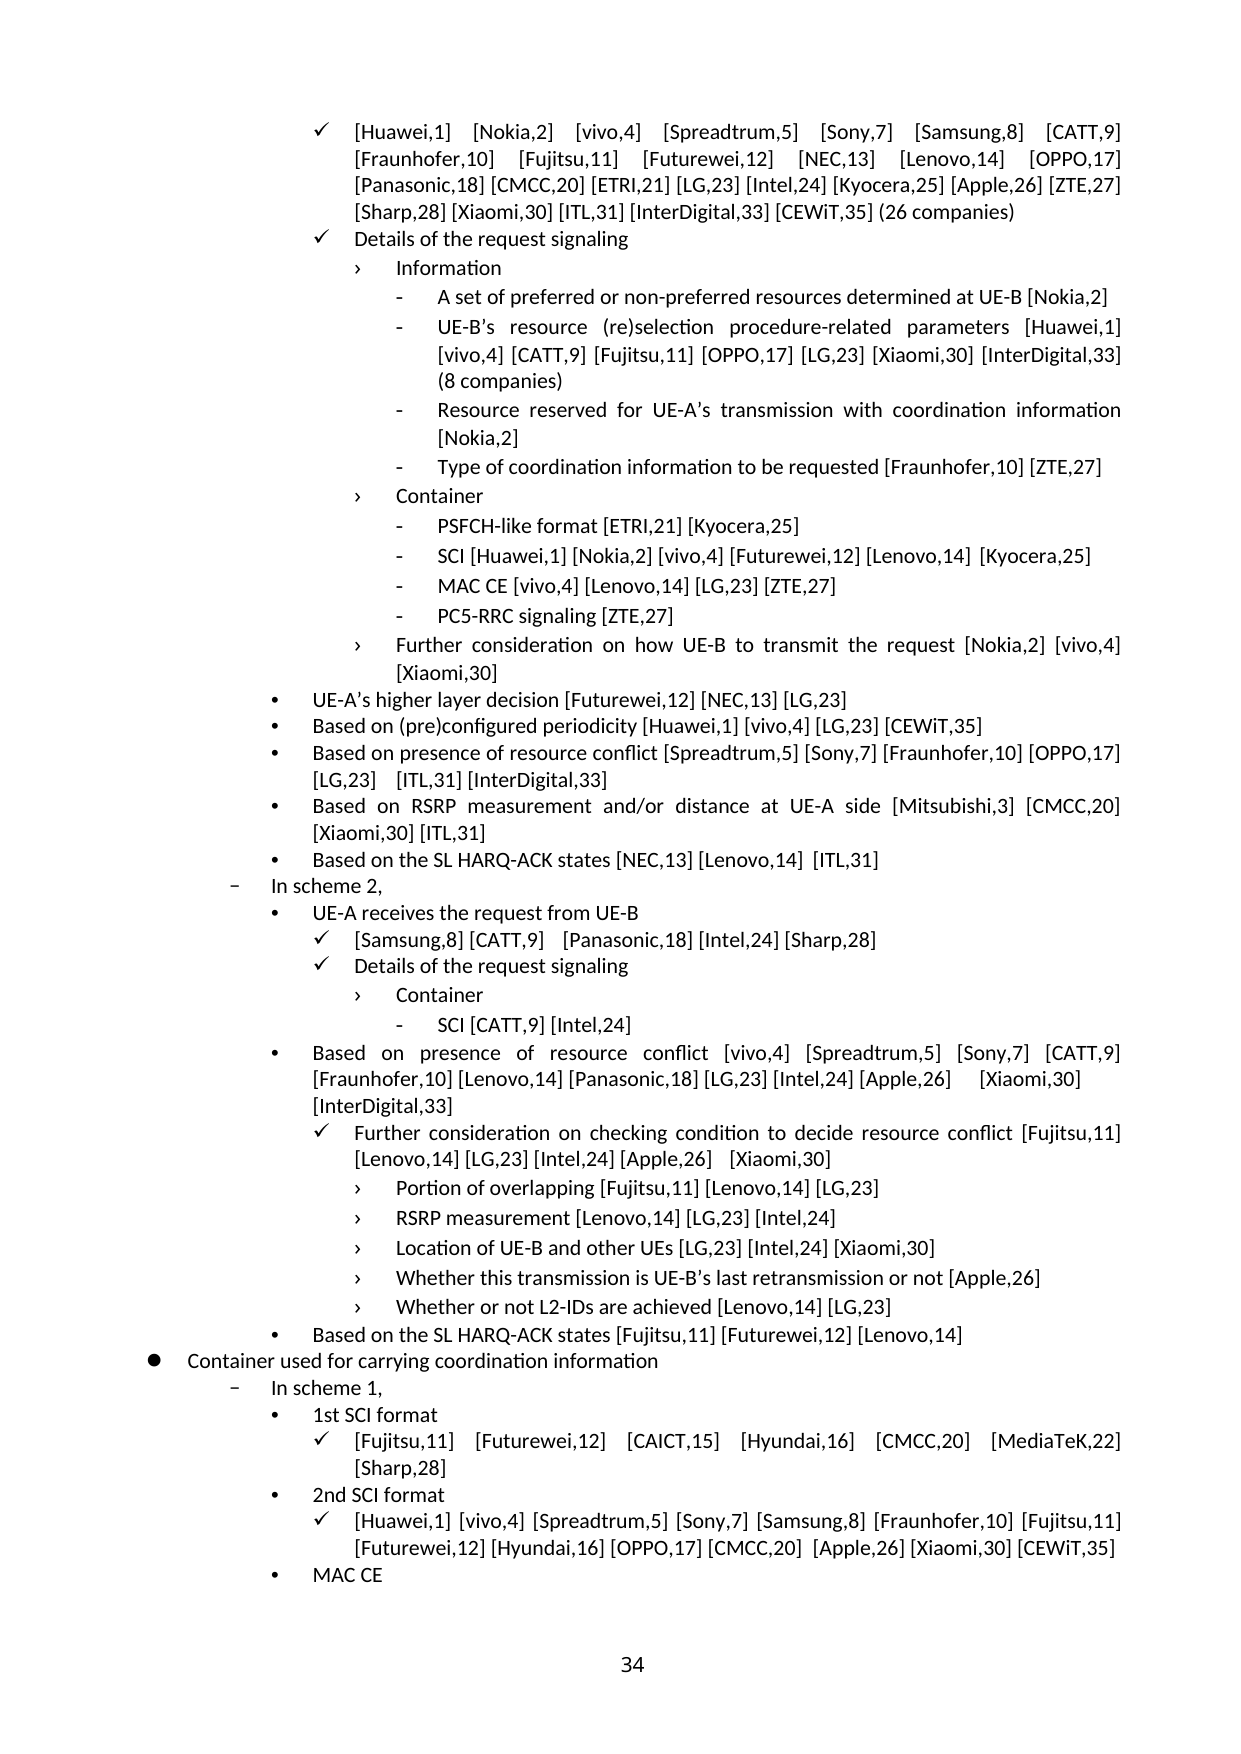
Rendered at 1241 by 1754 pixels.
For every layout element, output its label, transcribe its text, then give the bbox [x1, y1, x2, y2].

list In scheme 1, [229, 1374, 1122, 1401]
list UE-A’s higher layer decision [Futurewei,12] [NEC,13] [LG,23] [271, 686, 1122, 712]
list Details of the request signaling [312, 952, 1122, 979]
list In scheme 2, [229, 872, 1122, 899]
list Resource reserved for UE-A’s transmission with coordination information [Nokia,2] [396, 394, 1122, 451]
list Based on presence of resource conflict [vivo,4] [Spreadtrum,5] [Sony,7] [CATT,9] [Fraunhofer,10] [Lenovo,14] [Panasonic,18] [LG,23] [Intel,24] [Apple,26] [Xiaomi,30] [InterDigital,33] [271, 1039, 1122, 1119]
list Based on (pre)configured periodicity [Huawei,1] [vivo,4] [LG,23] [CEWiT,35] [271, 712, 1122, 739]
list RSRP measurement [Lenovo,14] [LG,23] [Intel,24] [354, 1202, 1122, 1232]
list Type of coordination information to be requested [Fraunhofer,10] [ZTE,27] [396, 451, 1122, 480]
list 1st SCI format [271, 1401, 1122, 1428]
list Container [354, 480, 1122, 510]
list [Fujitsu,11] [Futurewei,12] [CAICT,15] [Hyundai,16] [CMCC,20] [MediaTeK,22] [Sharp,28] [312, 1428, 1122, 1481]
list Based on RSRP measurement and/or distance at UE-A side [Mitsubishi,3] [CMCC,20] [Xiaomi,30] [ITL,31] [271, 792, 1122, 846]
list Further consideration on how UE-B to transmit the request [Nokia,2] [vivo,4] [Xiaomi,30] [354, 629, 1122, 686]
list Based on the SL HARQ-ACK states [Fujitsu,11] [Futurewei,12] [Lenovo,14] [271, 1321, 1122, 1348]
list PC5-RRC signaling [ZTE,27] [396, 599, 1122, 629]
list Location of UE-B and other UEs [LG,23] [Intel,24] [Xiaomi,30] [354, 1232, 1122, 1261]
list UE-A receives the request from UE-B [271, 899, 1122, 926]
list SCI [Huawei,1] [Nokia,2] [vivo,4] [Futurewei,12] [Lenovo,14] [Kyocera,25] [396, 540, 1122, 570]
list Information [354, 251, 1122, 281]
list Portion of overlapping [Fujitsu,11] [Lenovo,14] [LG,23] [354, 1172, 1122, 1202]
list Whether or not L2-IDs are achieved [Lenovo,14] [LG,23] [354, 1291, 1122, 1321]
list Details of the request signaling [312, 225, 1122, 251]
list A set of preferred or non-preferred resources determined at UE-B [Nokia,2] [396, 281, 1122, 311]
list Whether this transmission is UE-B’s last retransmission or not [Apple,26] [354, 1261, 1122, 1291]
list 2nd SCI format [271, 1481, 1122, 1508]
list [Huawei,1] [vivo,4] [Spreadtrum,5] [Sony,7] [Samsung,8] [Fraunhofer,10] [Fujitsu,11] [Futurewei,12] [Hyundai,16] [OPPO,17] [CMCC,20] [Apple,26] [Xiaomi,30] [CEWiT,35] [312, 1508, 1122, 1561]
list Based on presence of resource conflict [Spreadtrum,5] [Sony,7] [Fraunhofer,10] [OPPO,17] [LG,23] [ITL,31] [InterDigital,33] [271, 739, 1122, 792]
list UE-B’s resource (re)selection procedure-related parameters [Huawei,1] [vivo,4] [CATT,9] [Fujitsu,11] [OPPO,17] [LG,23] [Xiaomi,30] [InterDigital,33] (8 companies) [396, 311, 1122, 394]
list [Samsung,8] [CATT,9] [Panasonic,18] [Intel,24] [Sharp,28] [312, 926, 1122, 952]
list SCI [CATT,9] [Intel,24] [396, 1009, 1122, 1039]
list MAC CE [271, 1561, 1122, 1588]
list Container used for carrying coordination information [146, 1348, 1122, 1374]
list Further consideration on checking condition to decide resource conflict [Fujitsu,11] [Lenovo,14] [LG,23] [Intel,24] [Apple,26] [Xiaomi,30] [312, 1119, 1122, 1172]
list [Huawei,1] [Nokia,2] [vivo,4] [Spreadtrum,5] [Sony,7] [Samsung,8] [CATT,9] [Fraunhofer,10] [Fujitsu,11] [Futurewei,12] [NEC,13] [Lenovo,14] [OPPO,17] [Panasonic,18] [CMCC,20] [ETRI,21] [LG,23] [Intel,24] [Kyocera,25] [Apple,26] [ZTE,27] [Sharp,28] [Xiaomi,30] [ITL,31] [InterDigital,33] [CEWiT,35] (26 companies) [312, 118, 1122, 225]
list Container [354, 979, 1122, 1009]
list MAC CE [vivo,4] [Lenovo,14] [LG,23] [ZTE,27] [396, 570, 1122, 599]
list PSFCH-like format [ETRI,21] [Kyocera,25] [396, 510, 1122, 540]
list Based on the SL HARQ-ACK states [NEC,13] [Lenovo,14] [ITL,31] [271, 846, 1122, 872]
